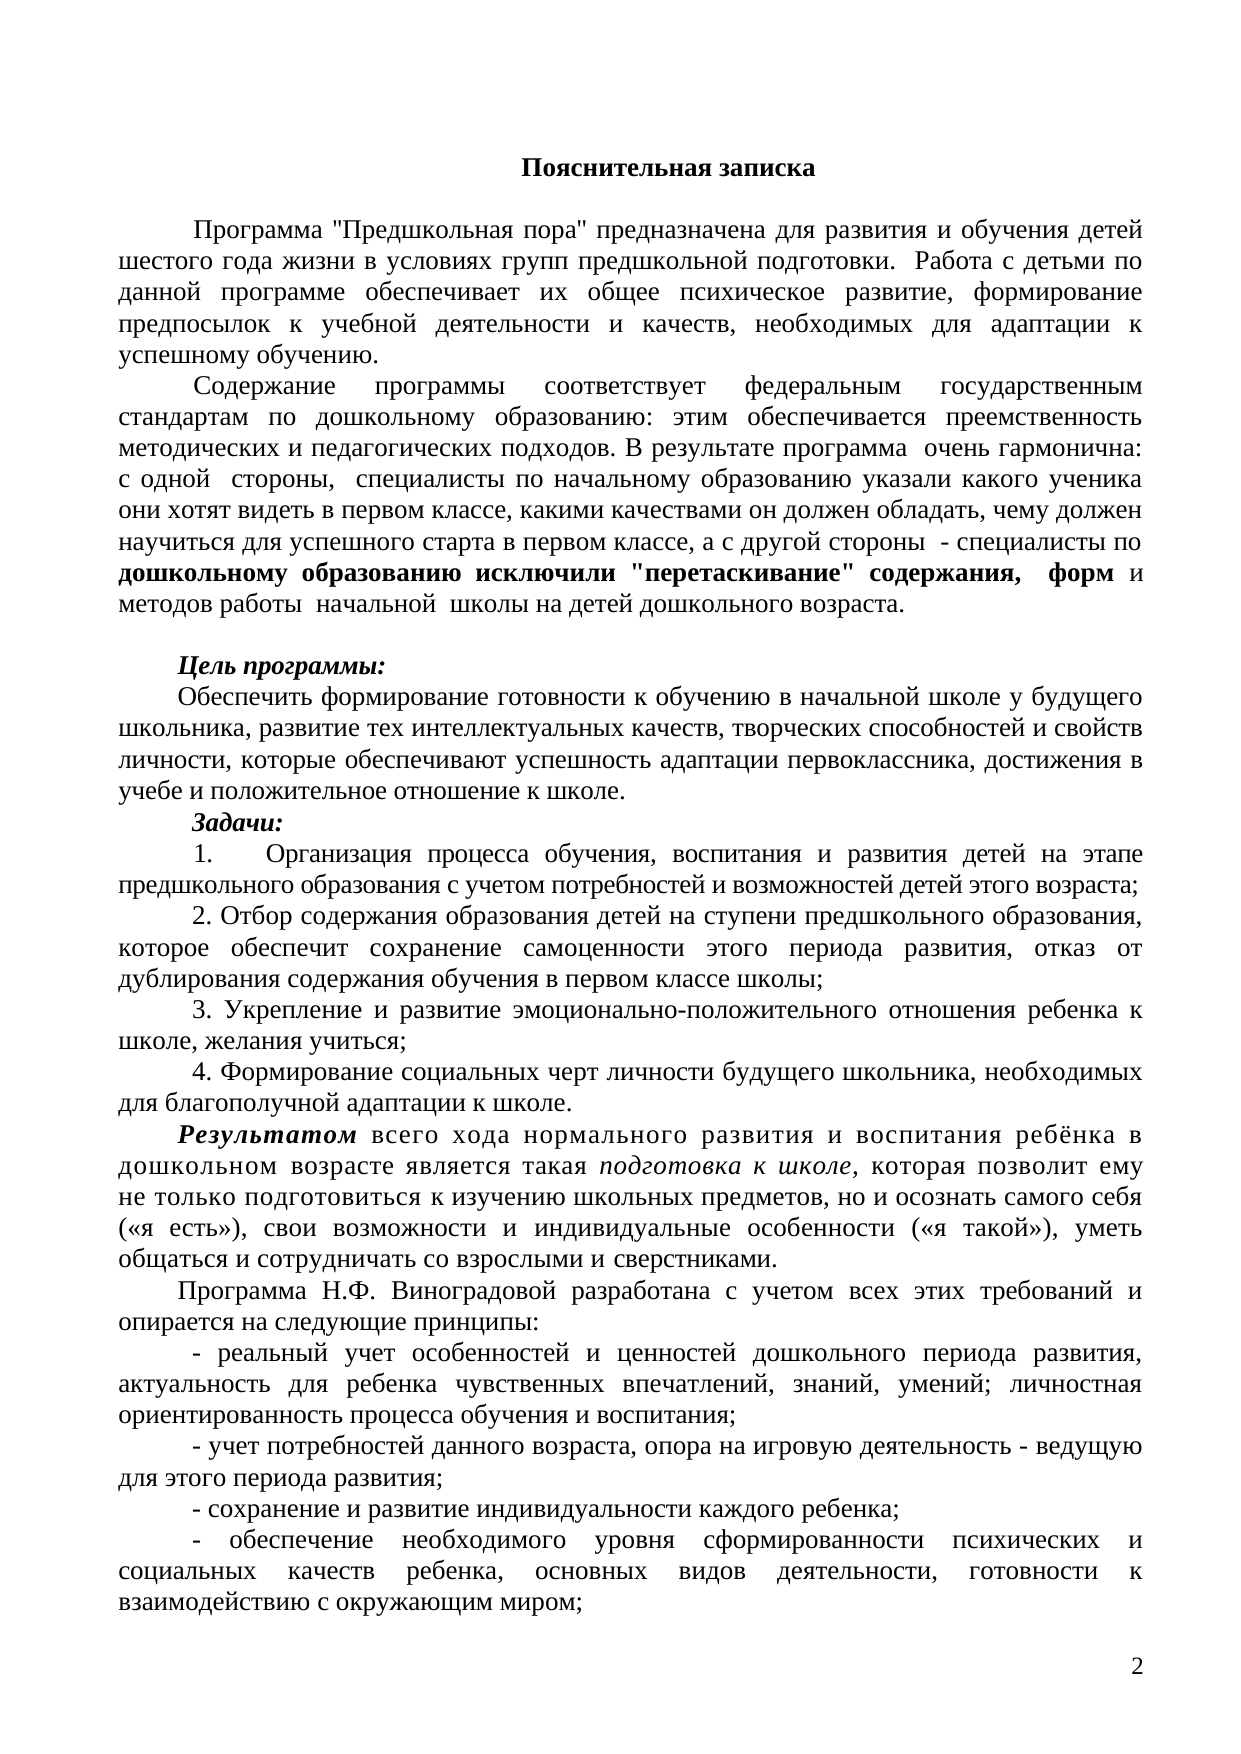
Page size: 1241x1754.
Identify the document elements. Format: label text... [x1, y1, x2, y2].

text - обеспечение необходимого уровня сформированности психических и социальных качеств ребенка, основных видов деятельности, готовности к взаимодействию с окружающим миром; [118, 1523, 1144, 1616]
text - сохранение и развитие индивидуальности каждого ребенка; [118, 1492, 1144, 1523]
text 2. Отбор содержания образования детей на ступени предшкольного образования, которое обеспечит сохранение самоценности этого периода развития, отказ от дублирования содержания обучения в первом классе школы; [118, 899, 1144, 993]
text Пояснительная записка [118, 151, 1144, 182]
text Задачи: [118, 806, 1144, 837]
text Программа Н.Ф. Виноградовой разработана с учетом всех этих требований и опирается на следующие принципы: [118, 1274, 1144, 1336]
text 3. Укрепление и развитие эмоционально-положительного отношения ребенка к школе, желания учиться; [118, 993, 1144, 1055]
list Организация процесса обучения, воспитания и развития детей на этапе предшкольного образования с учетом потребностей и возможностей детей этого возраста; [118, 837, 1144, 899]
text - реальный учет особенностей и ценностей дошкольного периода развития, актуальность для ребенка чувственных впечатлений, знаний, умений; личностная ориентированность процесса обучения и воспитания; [118, 1336, 1144, 1429]
text - учет потребностей данного возраста, опора на игровую деятельность - ведущую для этого периода развития; [118, 1429, 1144, 1492]
text 4. Формирование социальных черт личности будущего школьника, необходимых для благополучной адаптации к школе. [118, 1055, 1144, 1117]
text Программа ''Предшкольная пора'' предназначена для развития и обучения детей шестого года жизни в условиях групп предшкольной подготовки. Работа с детьми по данной программе обеспечивает их общее психическое развитие, формирование предпосылок к учебной деятельности и качеств, необходимых для адаптации к успешному обучению. [118, 213, 1144, 369]
text Обеспечить формирование готовности к обучению в начальной школе у будущего школьника, развитие тех интеллектуальных качеств, творческих способностей и свойств личности, которые обеспечивают успешность адаптации первоклассника, достижения в учебе и положительное отношение к школе. [118, 680, 1144, 805]
text Результатом всего хода нормального развития и воспитания ребёнка в дошкольном возрасте является такая подготовка к школе, которая позволит ему не только подготовиться к изучению школьных предметов, но и осознать самого себя («я есть»), свои возможности и индивидуальные особенности («я такой»), уметь общаться и сотрудничать со взрослыми и сверстниками. [118, 1118, 1144, 1274]
text Содержание программы соответствует федеральным государственным стандартам по дошкольному образованию: этим обеспечивается преемственность методических и педагогических подходов. В результате программа очень гармонична: с одной стороны, специалисты по начальному образованию указали какого ученика они хотят видеть в первом классе, какими качествами он должен обладать, чему должен научиться для успешного старта в первом классе, а с другой стороны - специалисты по дошкольному образованию исключили "перетаскивание" содержания, форм и методов работы начальной школы на детей дошкольного возраста. [118, 369, 1144, 618]
text Цель программы: [118, 649, 1144, 680]
